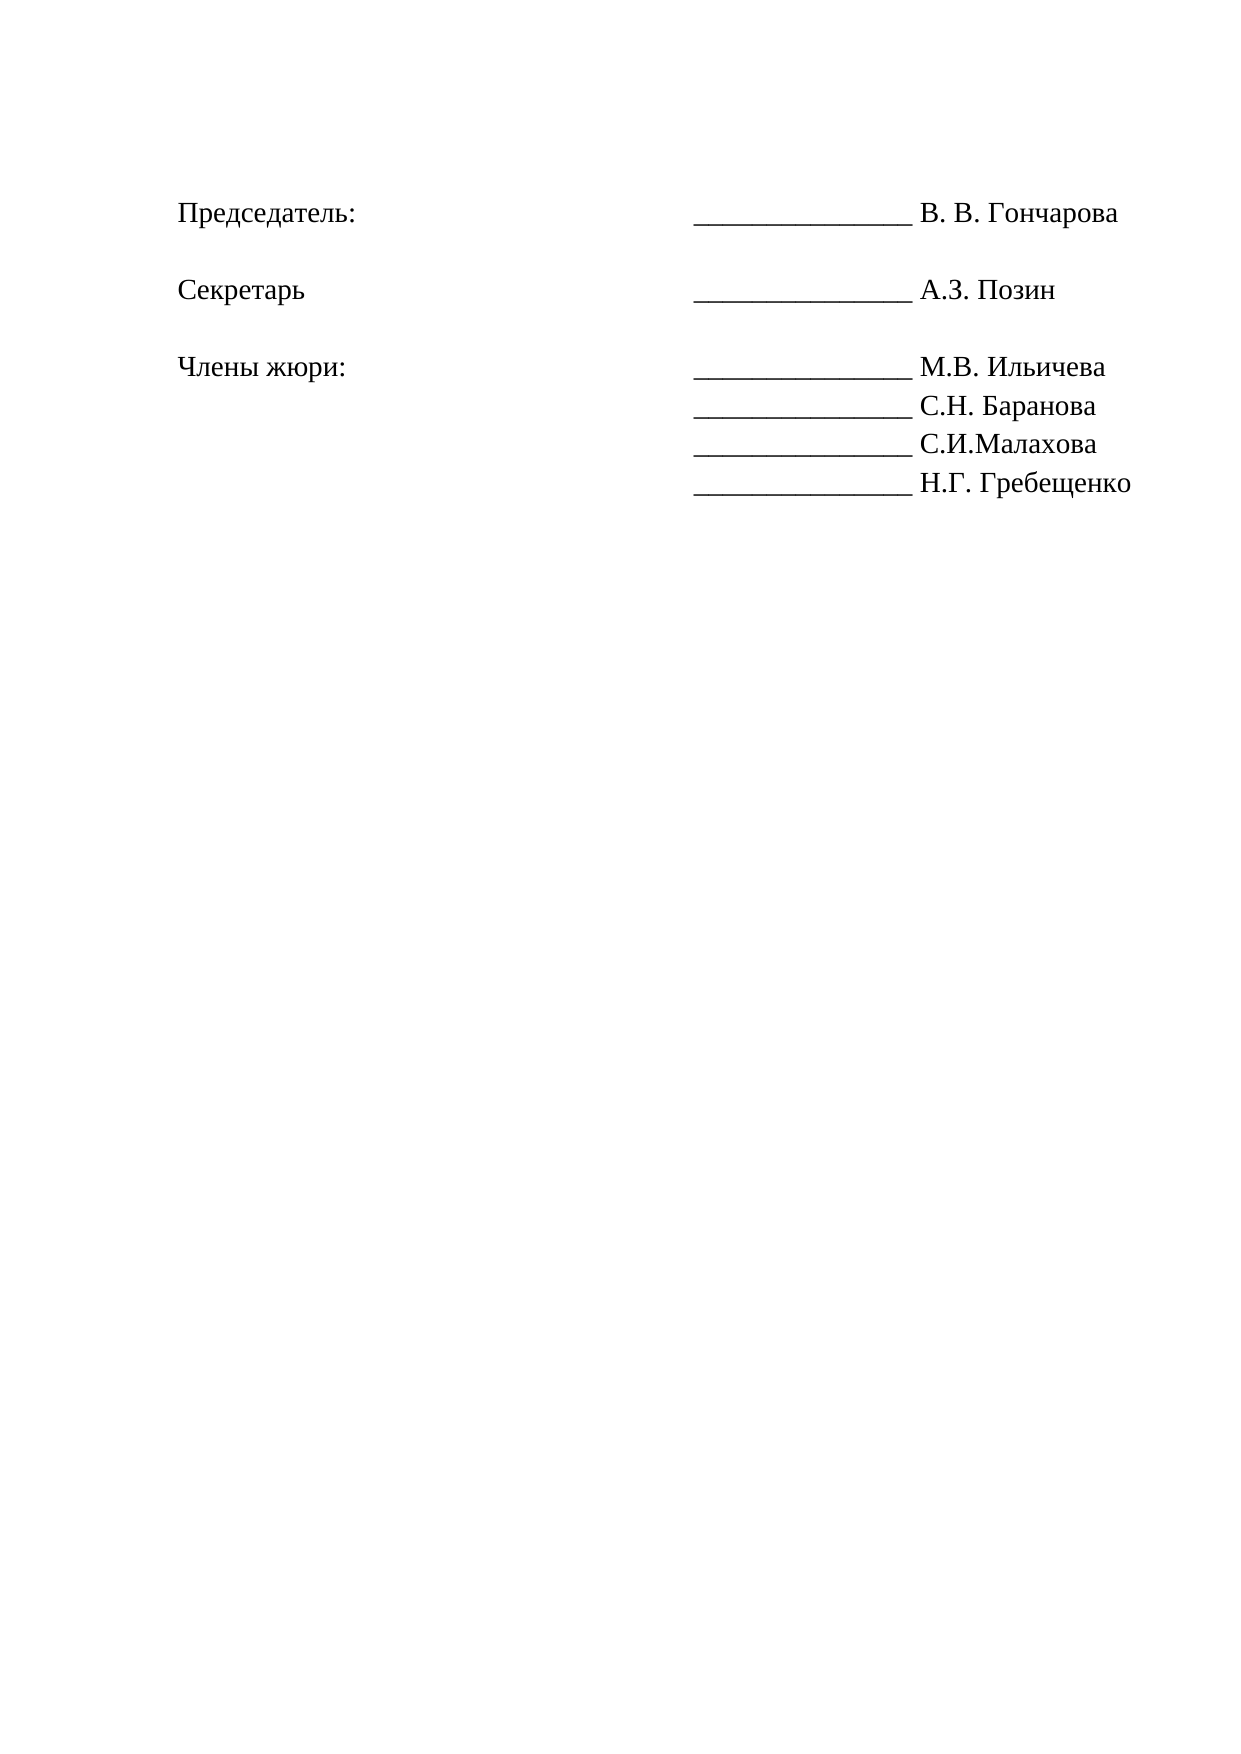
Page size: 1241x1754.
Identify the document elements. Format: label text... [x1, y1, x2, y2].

text _______________ С.Н. Баранова [693, 388, 1181, 421]
text Председатель: _______________ В. В. Гончарова [177, 195, 1181, 229]
text Секретарь _______________ А.З. Позин [177, 272, 1181, 306]
text _______________ Н.Г. Гребещенко [620, 465, 1181, 498]
text _______________ С.И.Малахова [620, 426, 1181, 460]
text Члены жюри: _______________ М.В. Ильичева [177, 349, 1181, 383]
